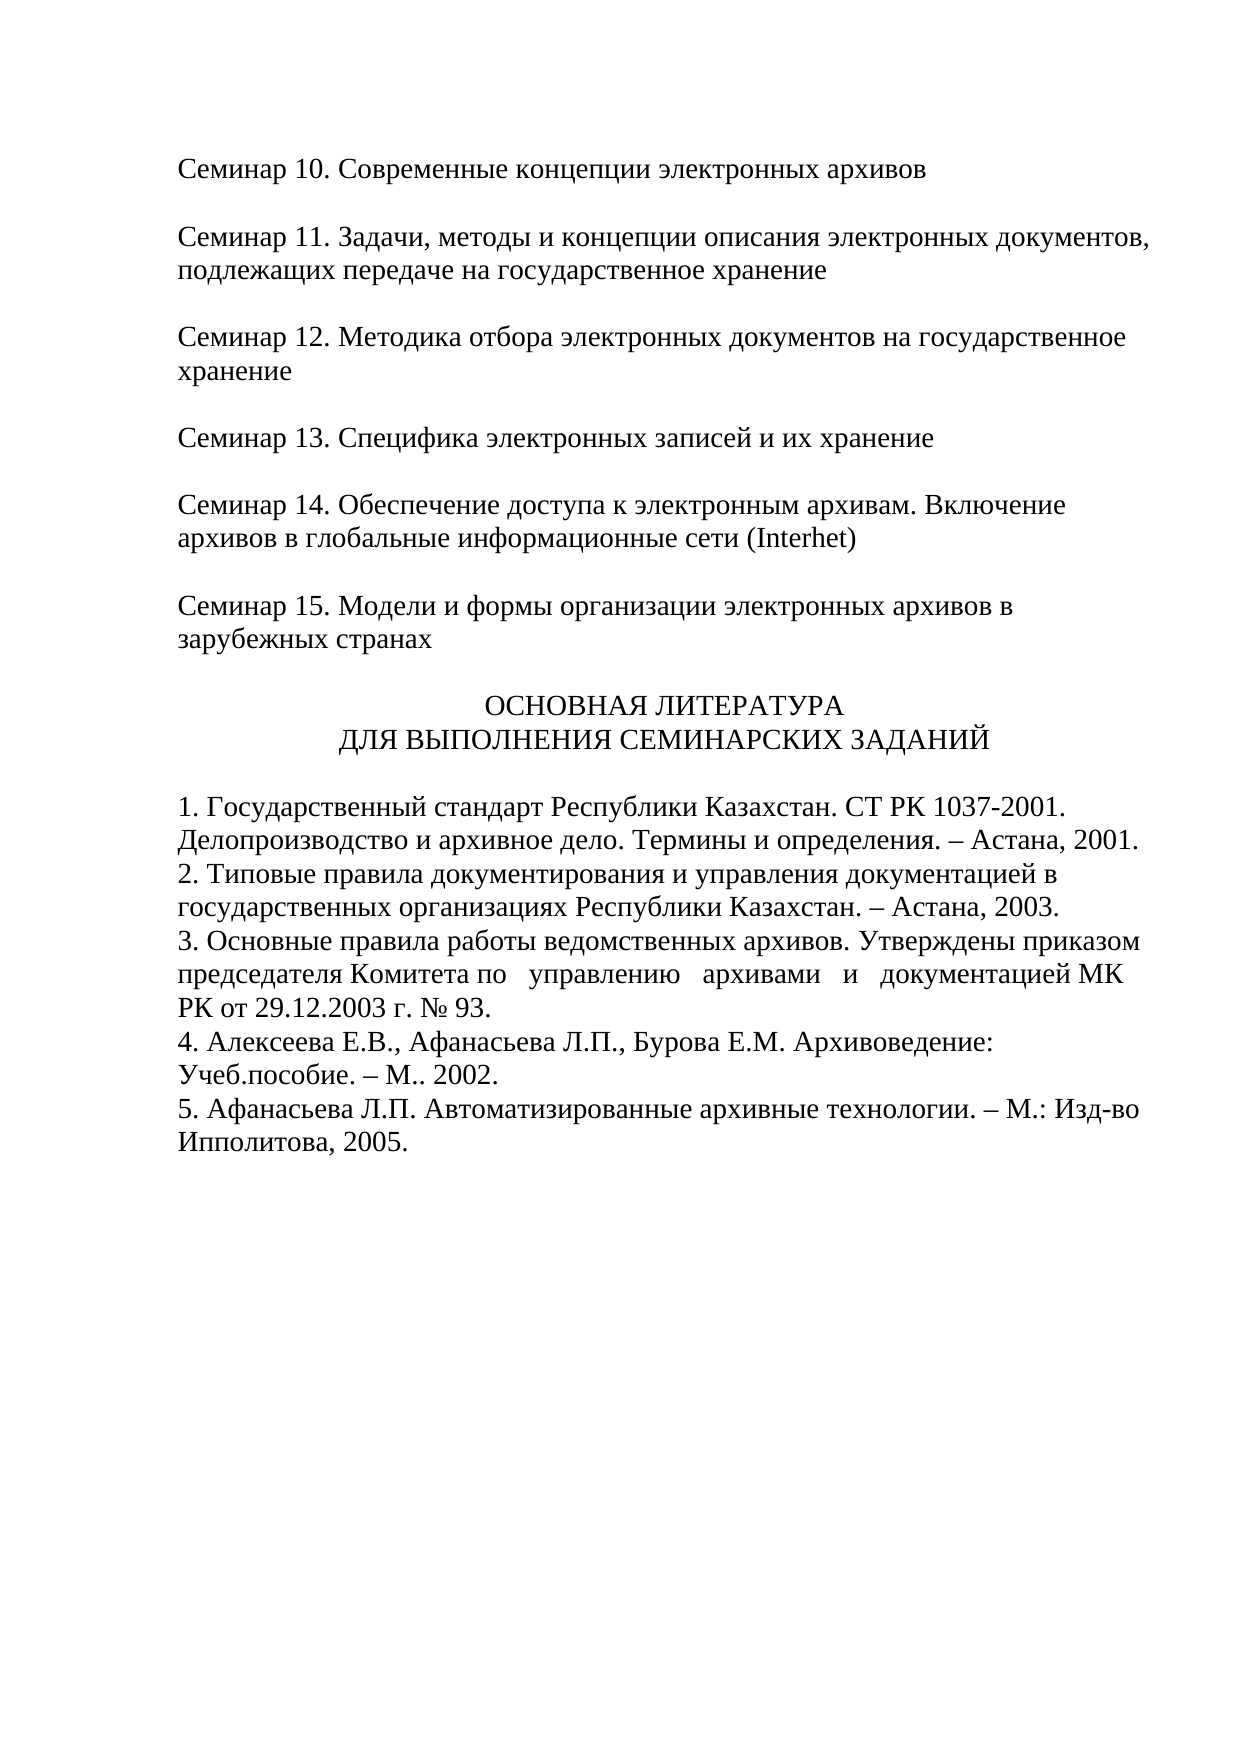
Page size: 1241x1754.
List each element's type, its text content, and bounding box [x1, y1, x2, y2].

text 5. Афанасьева Л.П. Автоматизированные архивные технологии. – М.: Изд-во Ипполитова, 2005. [177, 1091, 1152, 1158]
text 2. Типовые правила документирования и управления документацией в государственных организациях Республики Казахстан. – Астана, 2003. [177, 856, 1152, 923]
text Семинар 12. Методика отбора электронных документов на государственное хранение [177, 319, 1152, 386]
text 3. Основные правила работы ведомственных архивов. Утверждены приказом председателя Комитета по управлению архивами и документацией МК РК от 29.12.2003 г. № 93. [177, 923, 1152, 1024]
text Семинар 15. Модели и формы организации электронных архивов в зарубежных странах [177, 588, 1152, 655]
text Семинар 13. Специфика электронных записей и их хранение [177, 420, 1152, 453]
text Семинар 10. Современные концепции электронных архивов [177, 152, 1152, 185]
text Семинар 11. Задачи, методы и концепции описания электронных документов, подлежащих передаче на государственное хранение [177, 219, 1152, 286]
text 4. Алексеева Е.В., Афанасьева Л.П., Бурова Е.М. Архивоведение: Учеб.пособие. – М.. 2002. [177, 1024, 1152, 1091]
text Семинар 14. Обеспечение доступа к электронным архивам. Включение архивов в глобальные информационные сети (Interhet) [177, 487, 1152, 554]
text ДЛЯ ВЫПОЛНЕНИЯ СЕМИНАРСКИХ ЗАДАНИЙ [177, 722, 1152, 755]
text 1. Государственный стандарт Республики Казахстан. СТ РК 1037-2001. Делопроизводство и архивное дело. Термины и определения. – Астана, 2001. [177, 789, 1152, 856]
text ОСНОВНАЯ ЛИТЕРАТУРА [177, 688, 1152, 722]
